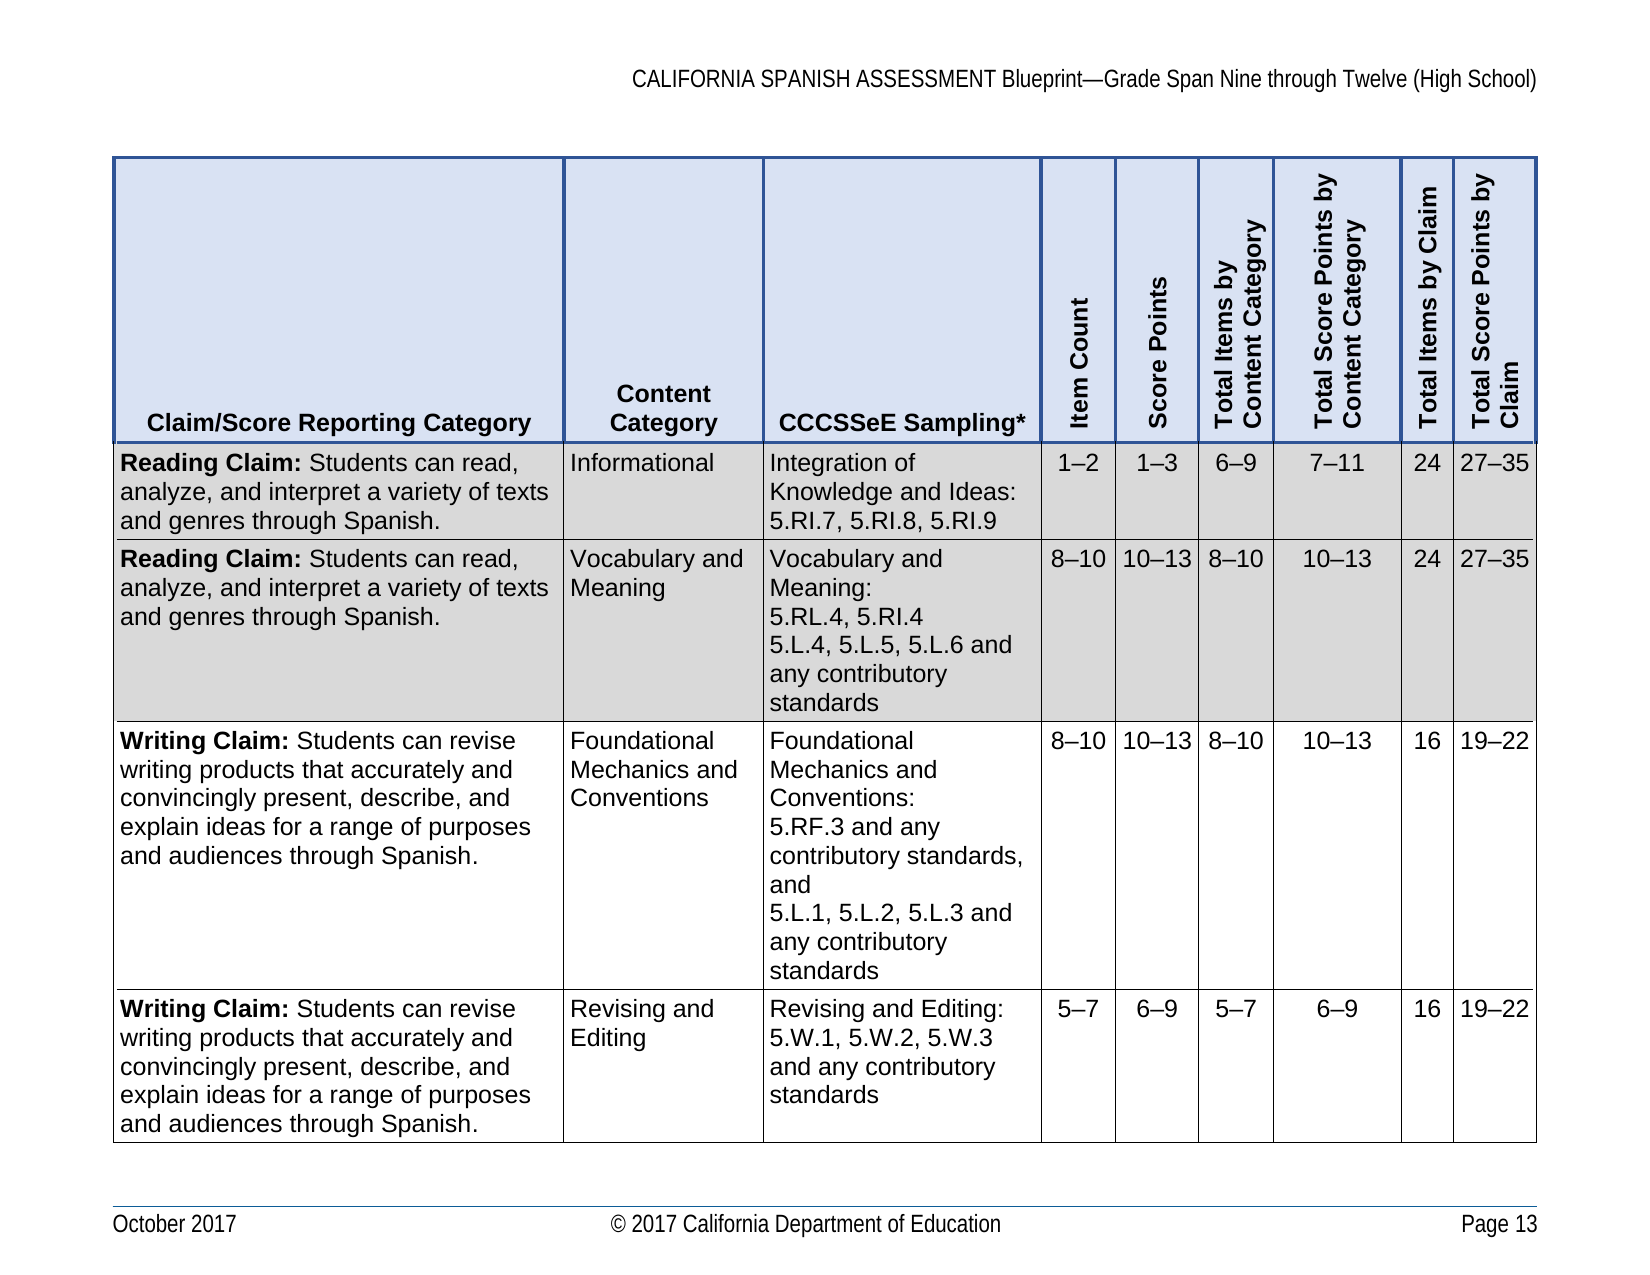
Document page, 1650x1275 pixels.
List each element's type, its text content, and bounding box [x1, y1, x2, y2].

table_cell 10–13 [1116, 540, 1198, 721]
table_cell Integration of Knowledge and Ideas: 5.RI.7, 5.RI.8, 5.RI.9 [764, 444, 1041, 539]
table_header Total Score Points by Content Category [1275, 159, 1399, 441]
table_cell Revising and Editing [564, 990, 763, 1142]
table_cell 10–13 [1274, 722, 1401, 989]
table_cell 19–22 [1454, 989, 1536, 1142]
table_cell 1–2 [1042, 444, 1115, 539]
table_cell 6–9 [1274, 990, 1401, 1142]
table_cell 19–22 [1454, 721, 1536, 989]
table_header Score Points [1117, 159, 1197, 441]
table_cell 16 [1402, 722, 1453, 989]
table_header CCCSSeE Sampling* [765, 159, 1039, 441]
table_cell 8–10 [1042, 722, 1115, 989]
table_cell Informational [564, 444, 763, 539]
table_cell 6–9 [1116, 990, 1198, 1142]
table_cell 6–9 [1199, 444, 1273, 539]
table_header Claim/Score Reporting Category [116, 159, 562, 441]
table_cell Vocabulary and Meaning [564, 540, 763, 721]
table_cell 27–35 [1454, 539, 1536, 721]
table_cell Writing Claim: Students can revise writing products that accurately and convincingly present, describe, and explain ideas for a range of purposes and audiences through Spanish. [114, 721, 563, 989]
table_cell 8–10 [1042, 540, 1115, 721]
table_cell 10–13 [1274, 540, 1401, 721]
table_header Total Items by Content Category [1200, 159, 1272, 441]
table_cell 16 [1402, 990, 1453, 1142]
table_cell 27–35 [1454, 441, 1536, 539]
table_cell 1–3 [1116, 444, 1198, 539]
table_cell Revising and Editing: 5.W.1, 5.W.2, 5.W.3 and any contributory standards [764, 990, 1041, 1142]
table_cell 8–10 [1199, 722, 1273, 989]
table_cell 10–13 [1116, 722, 1198, 989]
table_header Content Category [566, 159, 762, 441]
table_cell 8–10 [1199, 540, 1273, 721]
table_cell Reading Claim: Students can read, analyze, and interpret a variety of texts and genres through Spanish. [114, 539, 563, 721]
table_cell Vocabulary and Meaning: 5.RL.4, 5.RI.4 5.L.4, 5.L.5, 5.L.6 and any contributory standards [764, 540, 1041, 721]
table_cell 24 [1402, 540, 1453, 721]
table_cell 7–11 [1274, 444, 1401, 539]
table_cell Foundational Mechanics and Conventions: 5.RF.3 and any contributory standards, and 5.L.1, 5.L.2, 5.L.3 and any contributory standards [764, 722, 1041, 989]
table_header Total Score Points by Claim [1455, 159, 1534, 441]
table_cell Foundational Mechanics and Conventions [564, 722, 763, 989]
table_cell 5–7 [1042, 990, 1115, 1142]
table_cell Writing Claim: Students can revise writing products that accurately and convincingly present, describe, and explain ideas for a range of purposes and audiences through Spanish. [114, 989, 563, 1142]
table_cell 24 [1402, 444, 1453, 539]
table_cell Reading Claim: Students can read, analyze, and interpret a variety of texts and genres through Spanish. [114, 442, 563, 539]
table_header Item Count [1043, 159, 1114, 441]
table_cell 5–7 [1199, 990, 1273, 1142]
table_header Total Items by Claim [1403, 159, 1452, 441]
